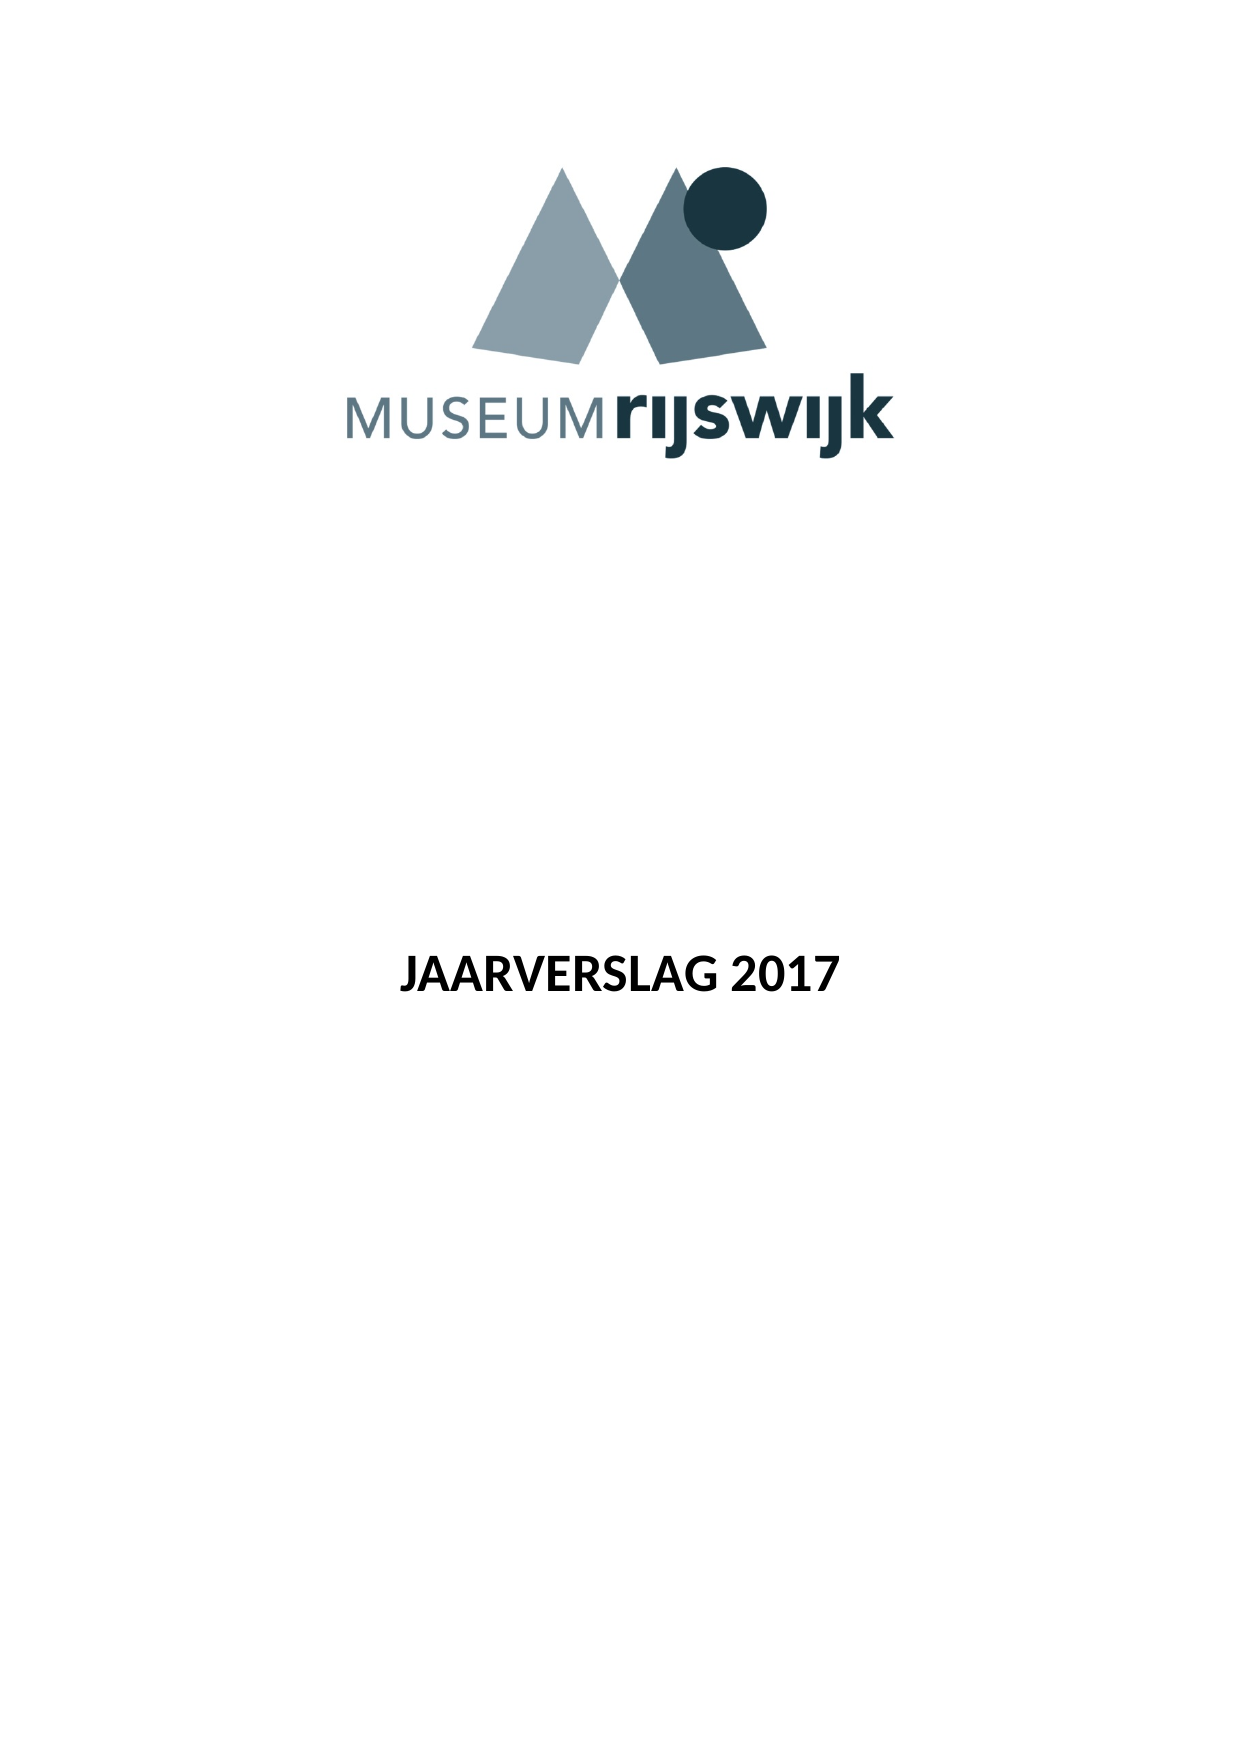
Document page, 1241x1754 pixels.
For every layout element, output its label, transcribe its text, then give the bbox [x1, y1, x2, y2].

picture [327, 147, 914, 479]
text JAARVERSLAG 2017 [148, 939, 1093, 1005]
